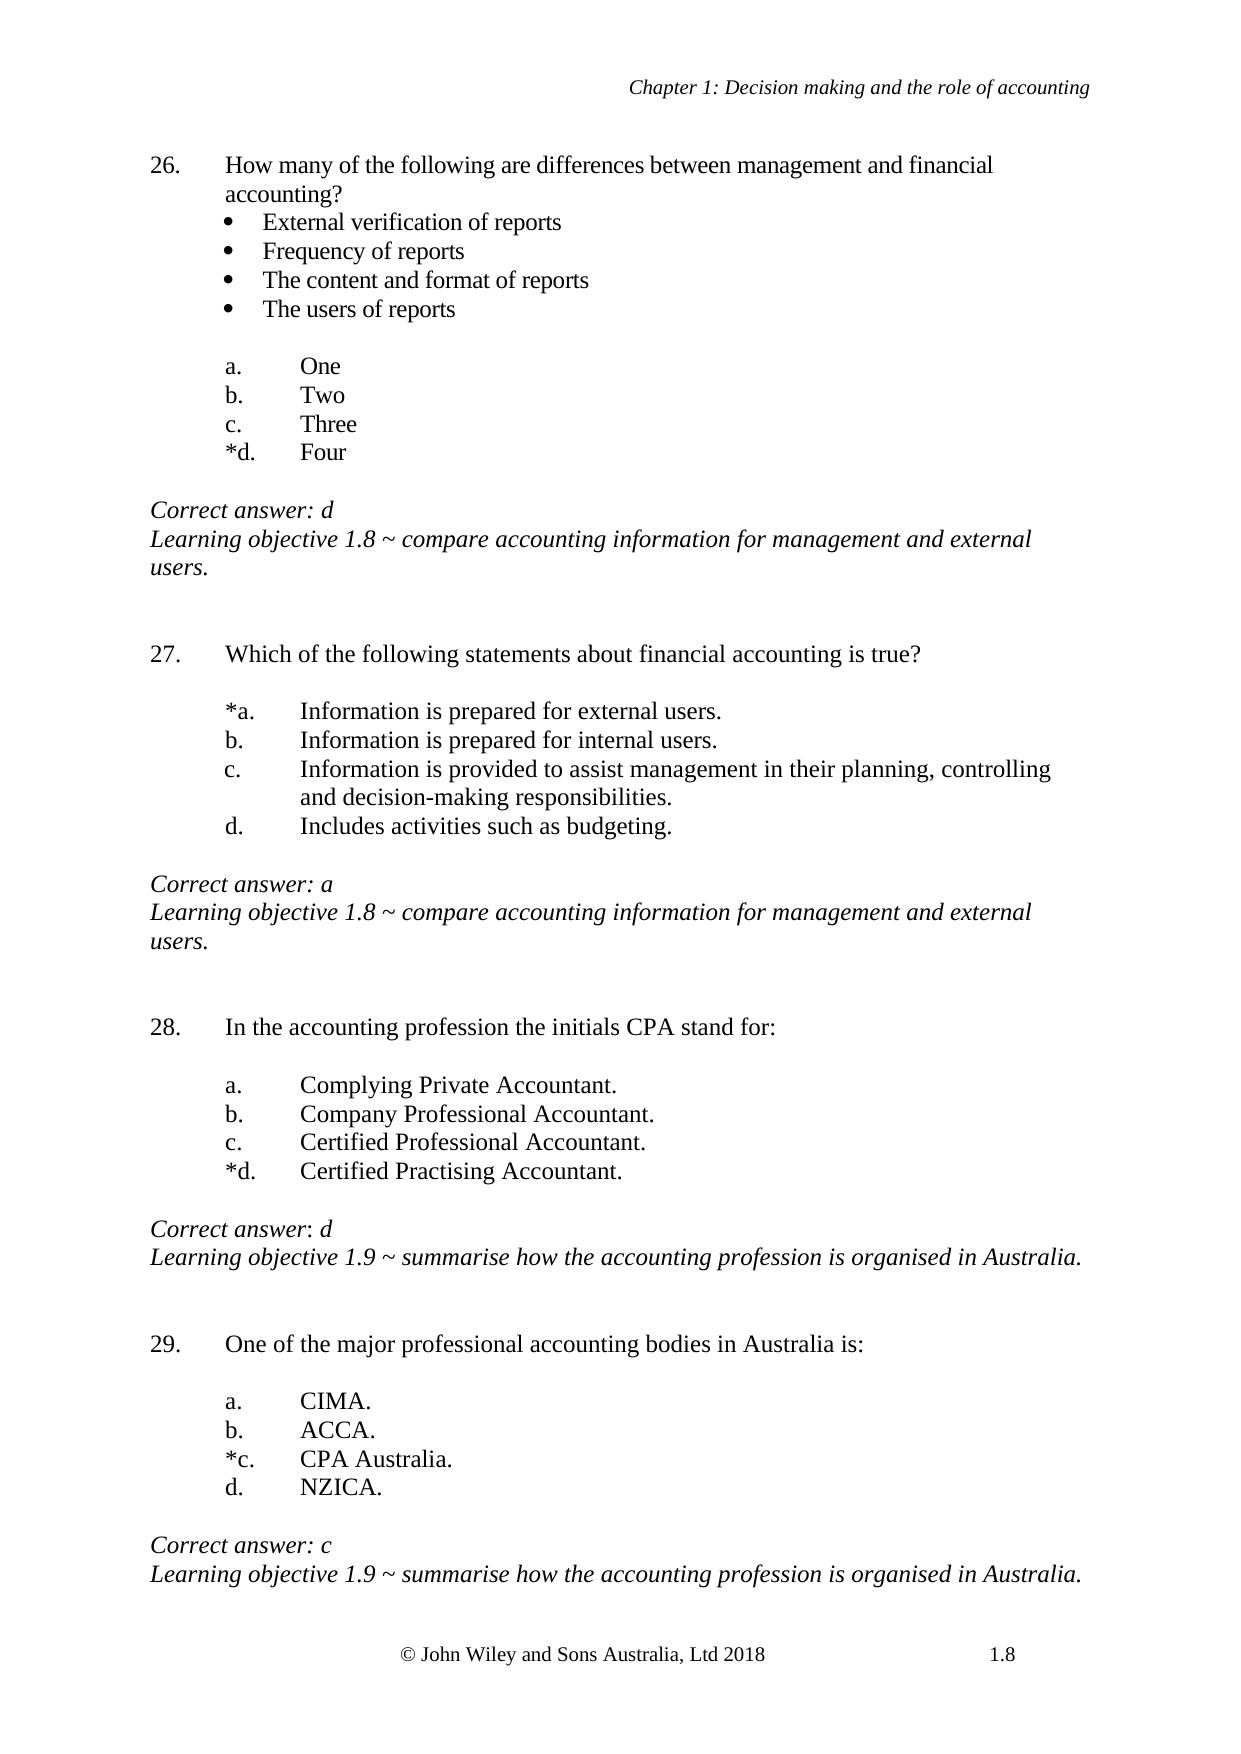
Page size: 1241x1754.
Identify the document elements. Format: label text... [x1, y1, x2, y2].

text 27. Which of the following statements about financial accounting is true? [150, 639, 1090, 667]
text c. Information is provided to assist management in their planning, controlling and decision-making responsibilities. [224, 754, 1090, 811]
text Learning objective 1.8 ~ compare accounting information for management and external users. [150, 897, 1090, 955]
text Correct answer: d [150, 1214, 1090, 1242]
text *c. CPA Australia. [225, 1444, 1090, 1472]
list The users of reports [224, 294, 1090, 322]
text c. Three [150, 409, 1090, 437]
text Correct answer: d [150, 495, 1090, 524]
text d. Includes activities such as budgeting. [150, 811, 1090, 840]
text 26. How many of the following are differences between management and financial accounting? [150, 150, 1090, 207]
text Correct answer: c [150, 1530, 1090, 1559]
text a. Complying Private Accountant. [150, 1070, 1090, 1099]
text a. One [150, 351, 1090, 380]
text *d. Certified Practising Accountant. [150, 1156, 1090, 1185]
text a. CIMA. [225, 1386, 1090, 1415]
text Learning objective 1.9 ~ summarise how the accounting profession is organised in Australia. [150, 1559, 1090, 1587]
text *d. Four [150, 437, 1090, 466]
text Learning objective 1.8 ~ compare accounting information for management and external users. [150, 524, 1090, 581]
text d. NZICA. [225, 1472, 1090, 1501]
text *a. Information is prepared for external users. [150, 696, 1090, 725]
list Frequency of reports [224, 236, 1090, 265]
text Learning objective 1.9 ~ summarise how the accounting profession is organised in Australia. [150, 1242, 1090, 1271]
text Correct answer: a [150, 869, 1090, 897]
list External verification of reports [224, 207, 1090, 236]
text 29. One of the major professional accounting bodies in Australia is: [150, 1329, 1090, 1357]
text b. Information is prepared for internal users. [150, 725, 1090, 754]
text b. Company Professional Accountant. [150, 1099, 1090, 1127]
text b. Two [150, 380, 1090, 409]
text 28. In the accounting profession the initials CPA stand for: [150, 1012, 1090, 1041]
text c. Certified Professional Accountant. [150, 1127, 1090, 1156]
list The content and format of reports [224, 265, 1090, 294]
text b. ACCA. [225, 1415, 1090, 1444]
